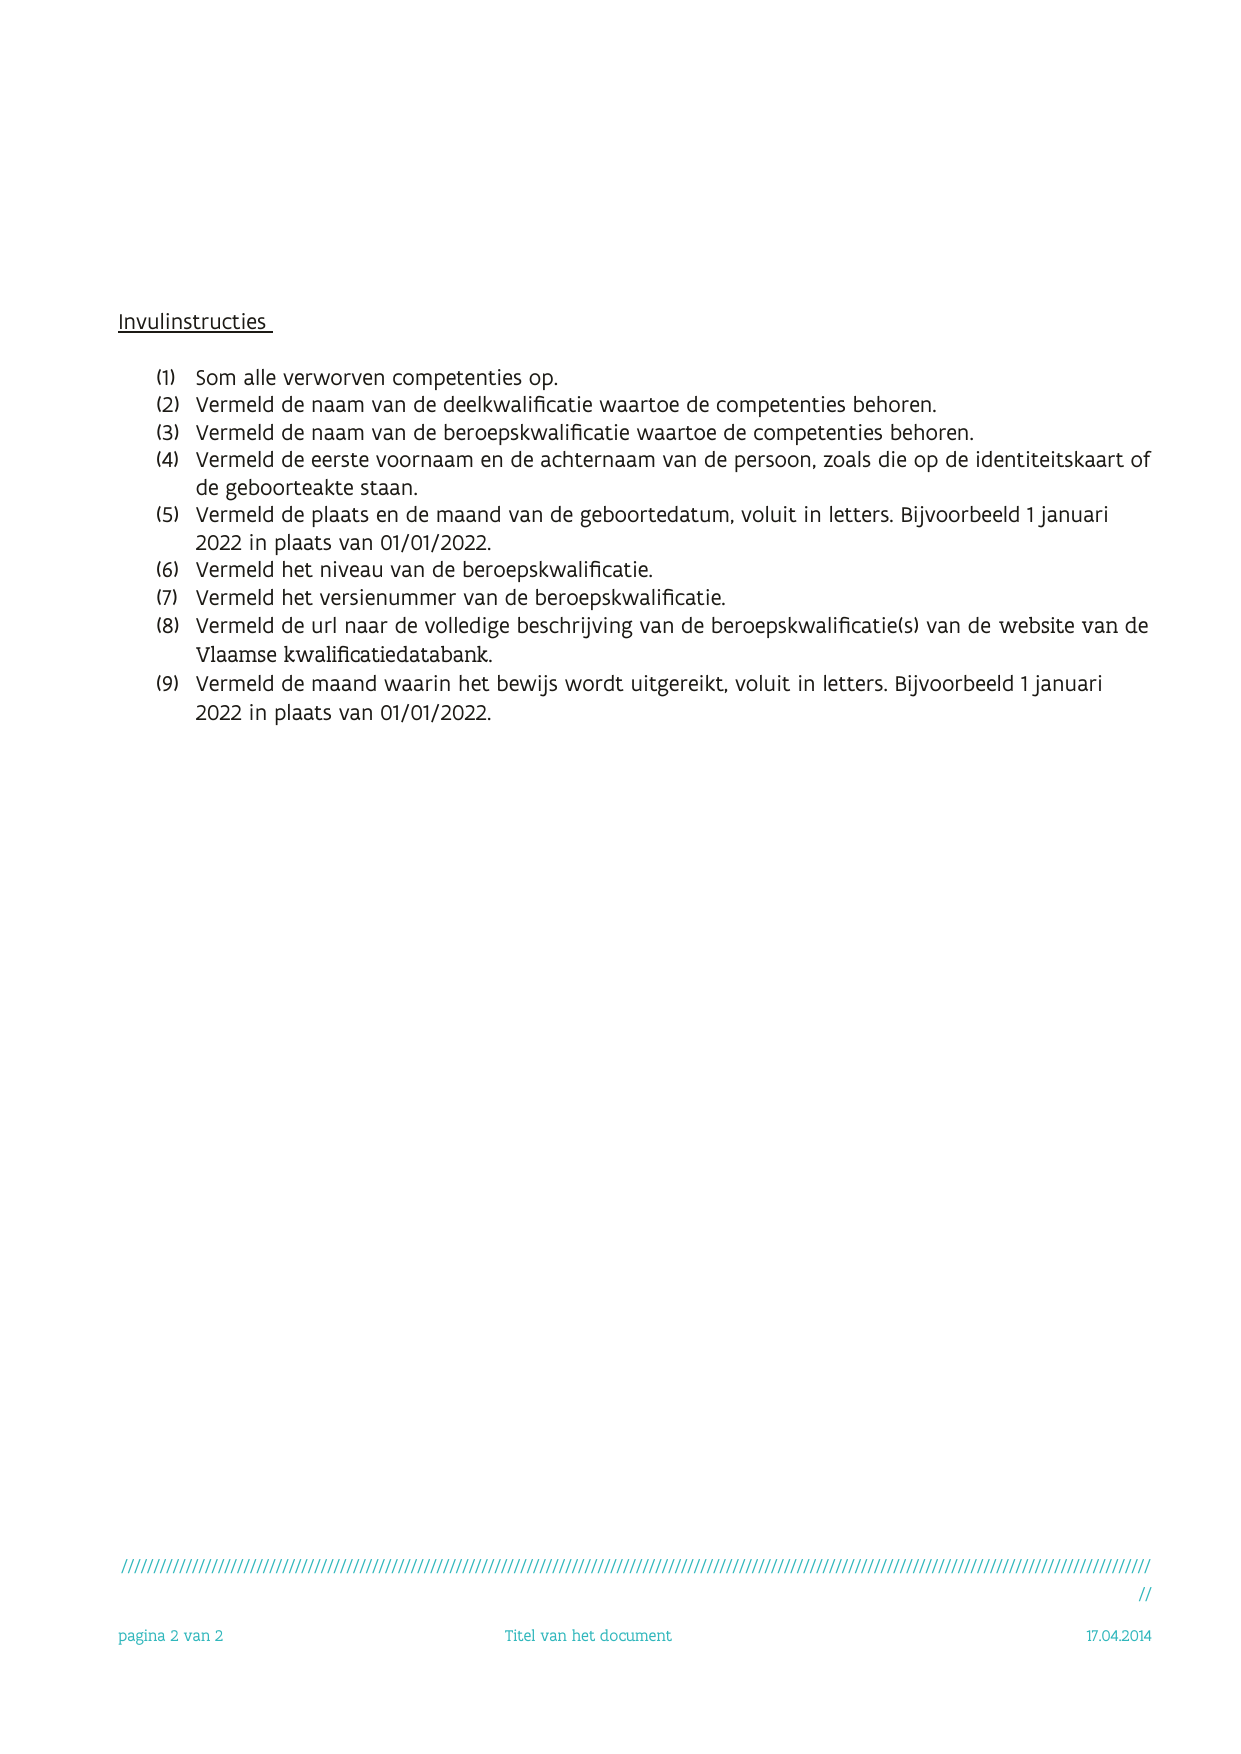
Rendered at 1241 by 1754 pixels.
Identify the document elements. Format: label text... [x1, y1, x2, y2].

list Vermeld de plaats en de maand van de geboortedatum, voluit in letters. Bijvoorbeeld 1 januari 2022 in plaats van 01/01/2022. [156, 501, 1152, 556]
list Vermeld het niveau van de beroepskwalificatie. [156, 556, 1152, 583]
list Vermeld de eerste voornaam en de achternaam van de persoon, zoals die op de identiteitskaart of de geboorteakte staan. [156, 446, 1152, 501]
list Vermeld de url naar de volledige beschrijving van de beroepskwalificatie(s) van de website van de Vlaamse kwalificatiedatabank. [156, 612, 1152, 668]
list Som alle verworven competenties op. [156, 363, 1152, 391]
list Vermeld de maand waarin het bewijs wordt uitgereikt, voluit in letters. Bijvoorbeeld 1 januari 2022 in plaats van 01/01/2022. [156, 670, 1152, 726]
list Vermeld de naam van de beroepskwalificatie waartoe de competenties behoren. [156, 418, 1152, 446]
list Vermeld de naam van de deelkwalificatie waartoe de competenties behoren. [156, 391, 1152, 418]
list Vermeld het versienummer van de beroepskwalificatie. [156, 583, 1152, 611]
text Stempel van de organisatieInvulinstructies [118, 307, 1152, 335]
